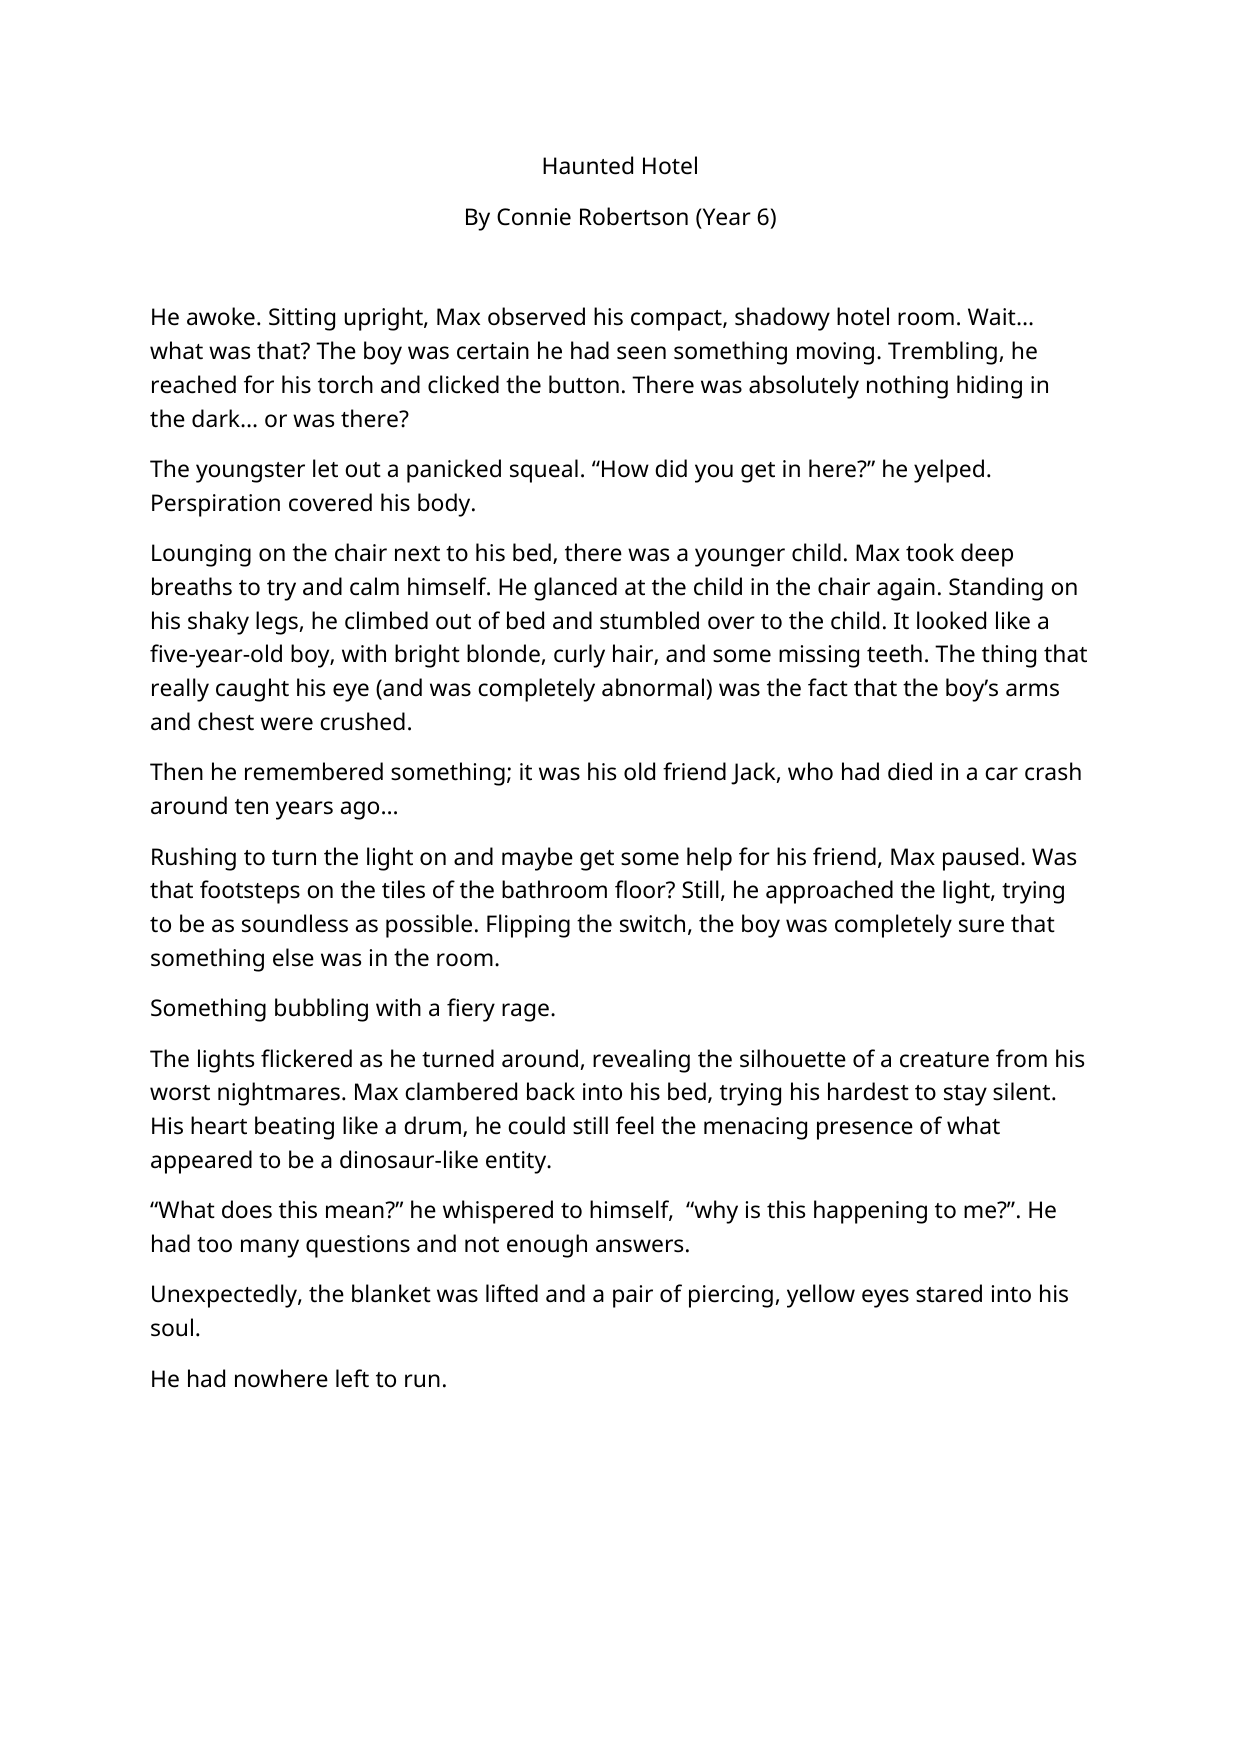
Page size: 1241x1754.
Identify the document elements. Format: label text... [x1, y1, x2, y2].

text Lounging on the chair next to his bed, there was a younger child. Max took deep breaths to try and calm himself. He glanced at the child in the chair again. Standing on his shaky legs, he climbed out of bed and stumbled over to the child. It looked like a five-year-old boy, with bright blonde, curly hair, and some missing teeth. The thing that really caught his eye (and was completely abnormal) was the fact that the boy’s arms and chest were crushed. [150, 537, 1090, 737]
text Haunted Hotel [150, 150, 1090, 181]
text Then he remembered something; it was his old friend Jack, who had died in a car crash around ten years ago… [150, 756, 1090, 821]
text By Connie Robertson (Year 6) [150, 200, 1090, 232]
text The youngster let out a panicked squeal. “How did you get in here?” he yelped. Perspiration covered his body. [150, 453, 1090, 518]
text “What does this mean?” he whispered to himself, “why is this happening to me?”. He had too many questions and not enough answers. [150, 1194, 1090, 1259]
text Rushing to turn the light on and maybe get some help for his friend, Max paused. Was that footsteps on the tiles of the bathroom floor? Still, he approached the light, trying to be as soundless as possible. Flipping the switch, the boy was completely sure that something else was in the room. [150, 840, 1090, 973]
text He had nowhere left to run. [150, 1362, 1090, 1394]
text The lights flickered as he turned around, revealing the silhouette of a creature from his worst nightmares. Max clambered back into his bed, trying his hardest to stay silent. His heart beating like a drum, he could still feel the menacing presence of what appeared to be a dinosaur-like entity. [150, 1042, 1090, 1175]
text He awoke. Sitting upright, Max observed his compact, shadowy hotel room. Wait… what was that? The boy was certain he had seen something moving. Trembling, he reached for his torch and clicked the button. There was absolutely nothing hiding in the dark… or was there? [150, 301, 1090, 434]
text Something bubbling with a fiery rage. [150, 992, 1090, 1023]
text Unexpectedly, the blanket was lifted and a pair of piercing, yellow eyes stared into his soul. [150, 1278, 1090, 1343]
